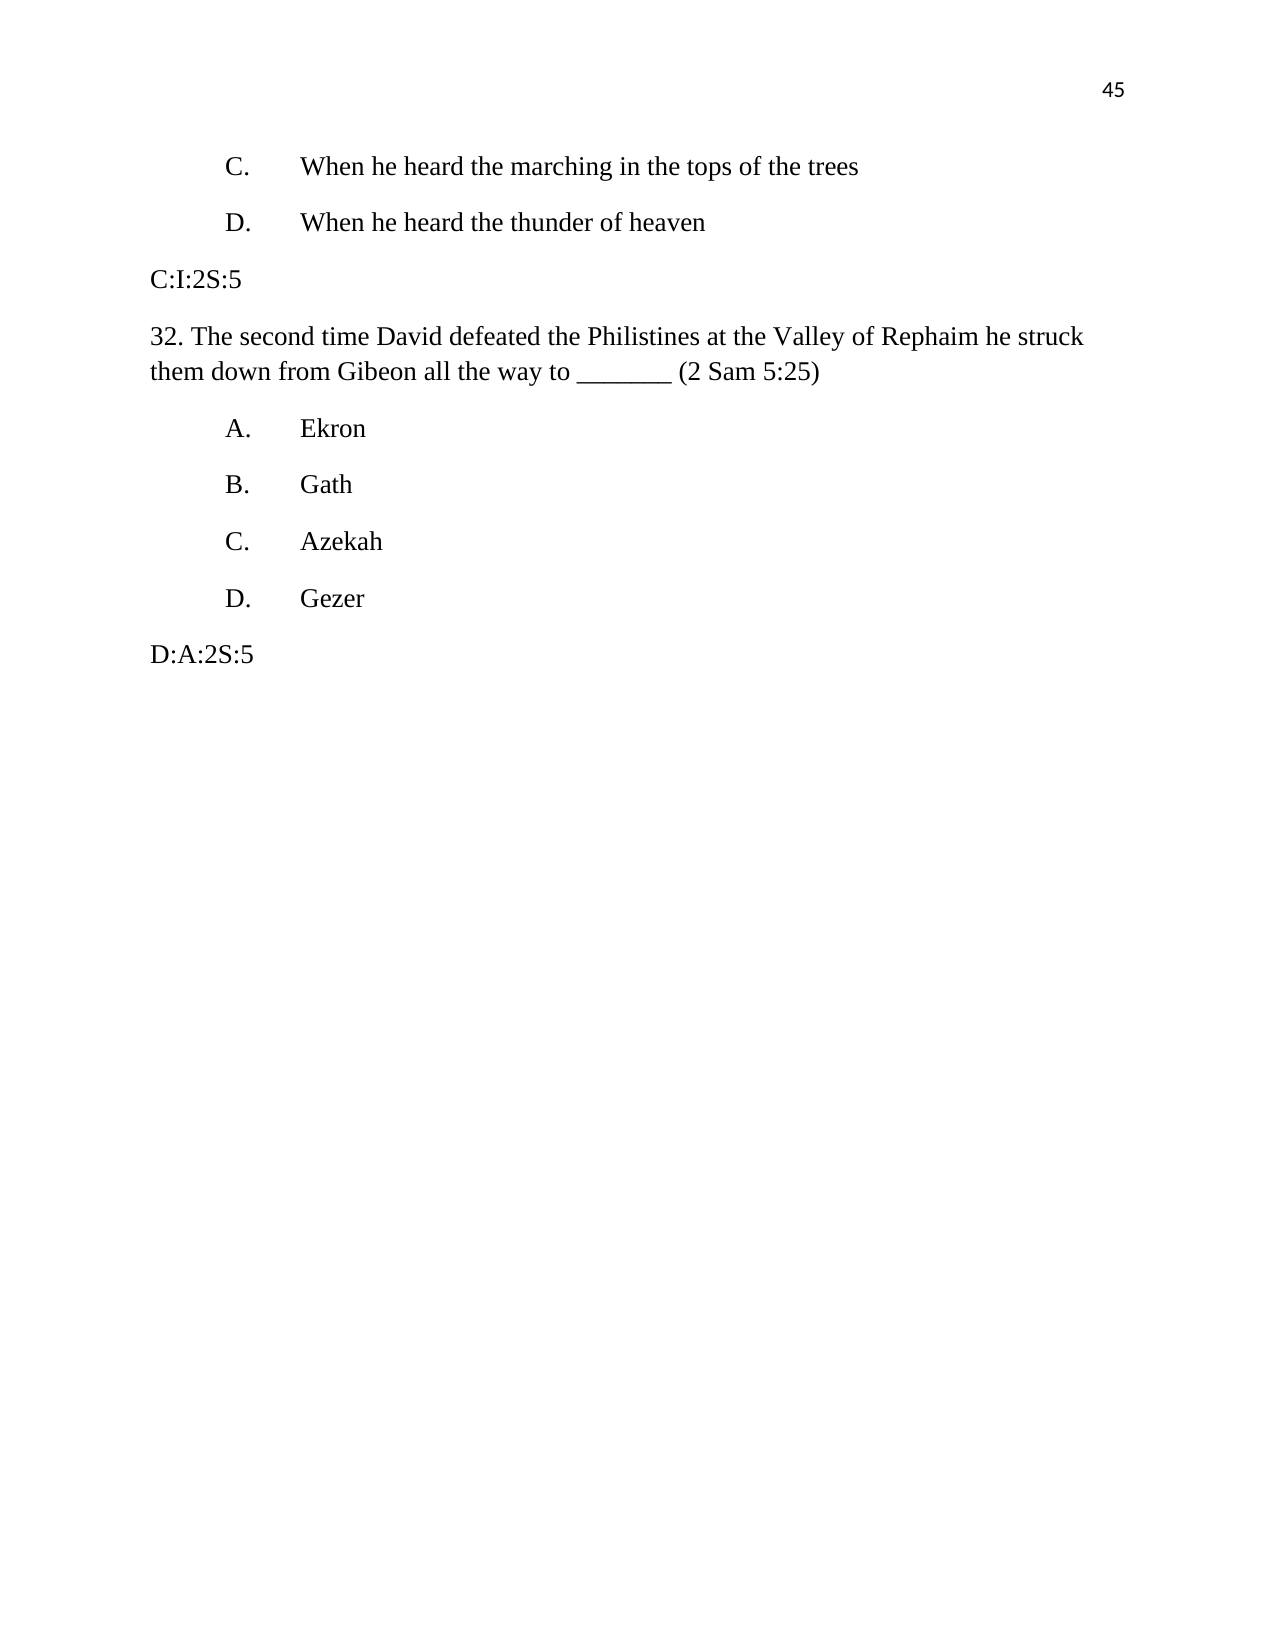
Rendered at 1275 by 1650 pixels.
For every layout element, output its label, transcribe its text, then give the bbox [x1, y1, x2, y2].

text C. Azekah [150, 525, 1125, 556]
text D. When he heard the thunder of heaven [150, 207, 1125, 238]
text C. When he heard the marching in the tops of the trees [150, 150, 1125, 181]
text A. Ekron [150, 412, 1125, 443]
text D:A:2S:5 [150, 638, 1125, 669]
text C:I:2S:5 [150, 263, 1125, 294]
text D. Gezer [150, 582, 1125, 613]
text 32. The second time David defeated the Philistines at the Valley of Rephaim he struck them down from Gibeon all the way to _______ (2 Sam 5:25) [150, 320, 1125, 387]
text B. Gath [150, 468, 1125, 500]
